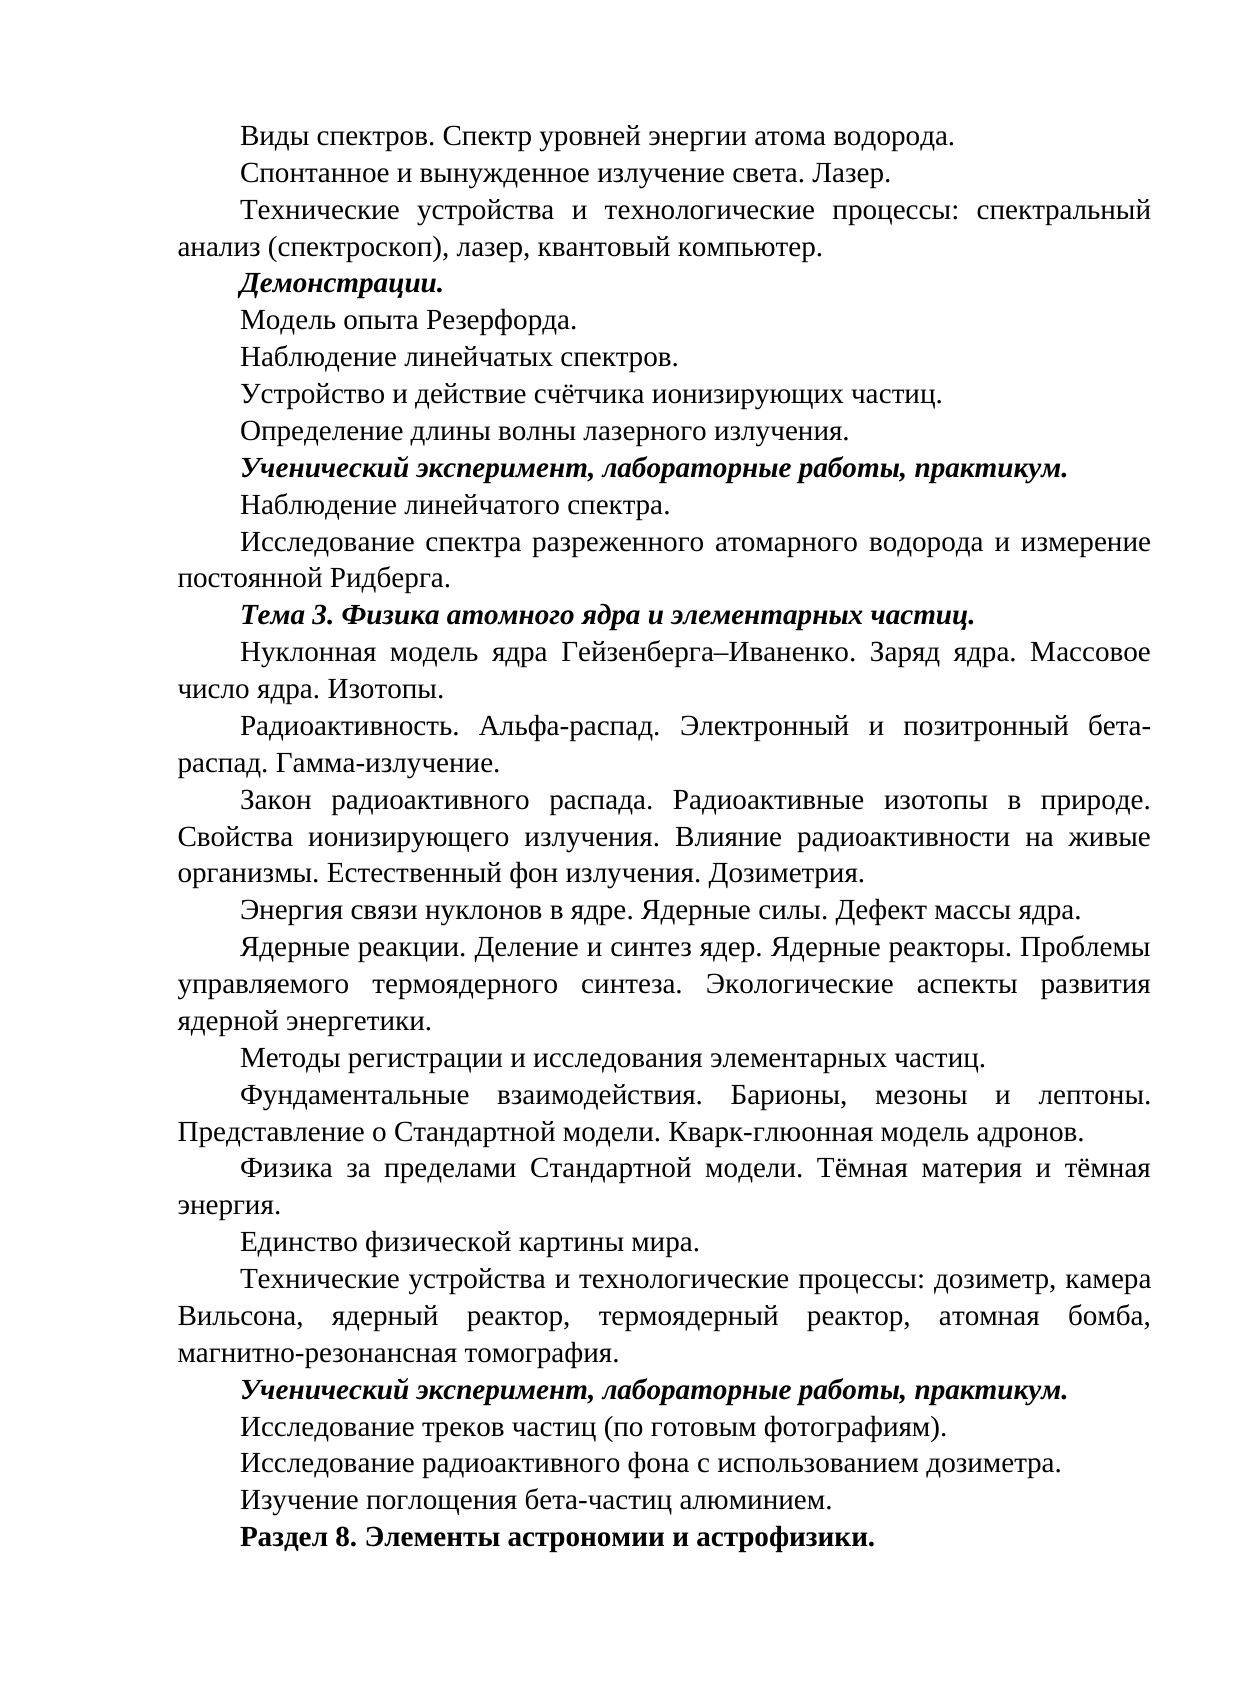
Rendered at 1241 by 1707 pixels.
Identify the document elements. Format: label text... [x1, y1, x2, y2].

text Демонстрации. [177, 266, 1152, 299]
text Нуклонная модель ядра Гейзенберга–Иваненко. Заряд ядра. Массовое число ядра. Изотопы. [177, 634, 1152, 705]
text Наблюдение линейчатых спектров. [177, 339, 1152, 373]
text Тема 3. Физика атомного ядра и элементарных частиц. [177, 597, 1152, 631]
text Закон радиоактивного распада. Радиоактивные изотопы в природе. Свойства ионизирующего излучения. Влияние радиоактивности на живые организмы. Естественный фон излучения. Дозиметрия. [177, 782, 1152, 889]
text Исследование спектра разреженного атомарного водорода и измерение постоянной Ридберга. [177, 524, 1152, 594]
text Технические устройства и технологические процессы: дозиметр, камера Вильсона, ядерный реактор, термоядерный реактор, атомная бомба, магнитно-резонансная томография. [177, 1261, 1152, 1368]
text Методы регистрации и исследования элементарных частиц. [177, 1040, 1152, 1073]
text Виды спектров. Спектр уровней энергии атома водорода. [177, 118, 1152, 152]
text Изучение поглощения бета-частиц алюминием. [177, 1482, 1152, 1516]
text Исследование треков частиц (по готовым фотографиям). [177, 1409, 1152, 1442]
text Ядерные реакции. Деление и синтез ядер. Ядерные реакторы. Проблемы управляемого термоядерного синтеза. Экологические аспекты развития ядерной энергетики. [177, 929, 1152, 1037]
text Технические устройства и технологические процессы: спектральный анализ (спектроскоп), лазер, квантовый компьютер. [177, 192, 1152, 262]
text Наблюдение линейчатого спектра. [177, 487, 1152, 520]
text Радиоактивность. Альфа-распад. Электронный и позитронный бета-распад. Гамма-излучение. [177, 708, 1152, 778]
text Ученический эксперимент, лабораторные работы, практикум. [177, 450, 1152, 483]
text Исследование радиоактивного фона с использованием дозиметра. [177, 1446, 1152, 1479]
text Физика за пределами Стандартной модели. Тёмная материя и тёмная энергия. [177, 1151, 1152, 1221]
text Энергия связи нуклонов в ядре. Ядерные силы. Дефект массы ядра. [177, 892, 1152, 926]
text Спонтанное и вынужденное излучение света. Лазер. [177, 155, 1152, 188]
text Раздел 8. Элементы астрономии и астрофизики. [177, 1519, 1152, 1553]
text Ученический эксперимент, лабораторные работы, практикум. [177, 1372, 1152, 1405]
text Фундаментальные взаимодействия. Барионы, мезоны и лептоны. Представление о Стандартной модели. Кварк-глюонная модель адронов. [177, 1077, 1152, 1147]
text Единство физической картины мира. [177, 1224, 1152, 1258]
text Определение длины волны лазерного излучения. [177, 413, 1152, 447]
text Устройство и действие счётчика ионизирующих частиц. [177, 376, 1152, 410]
text Модель опыта Резерфорда. [177, 302, 1152, 336]
